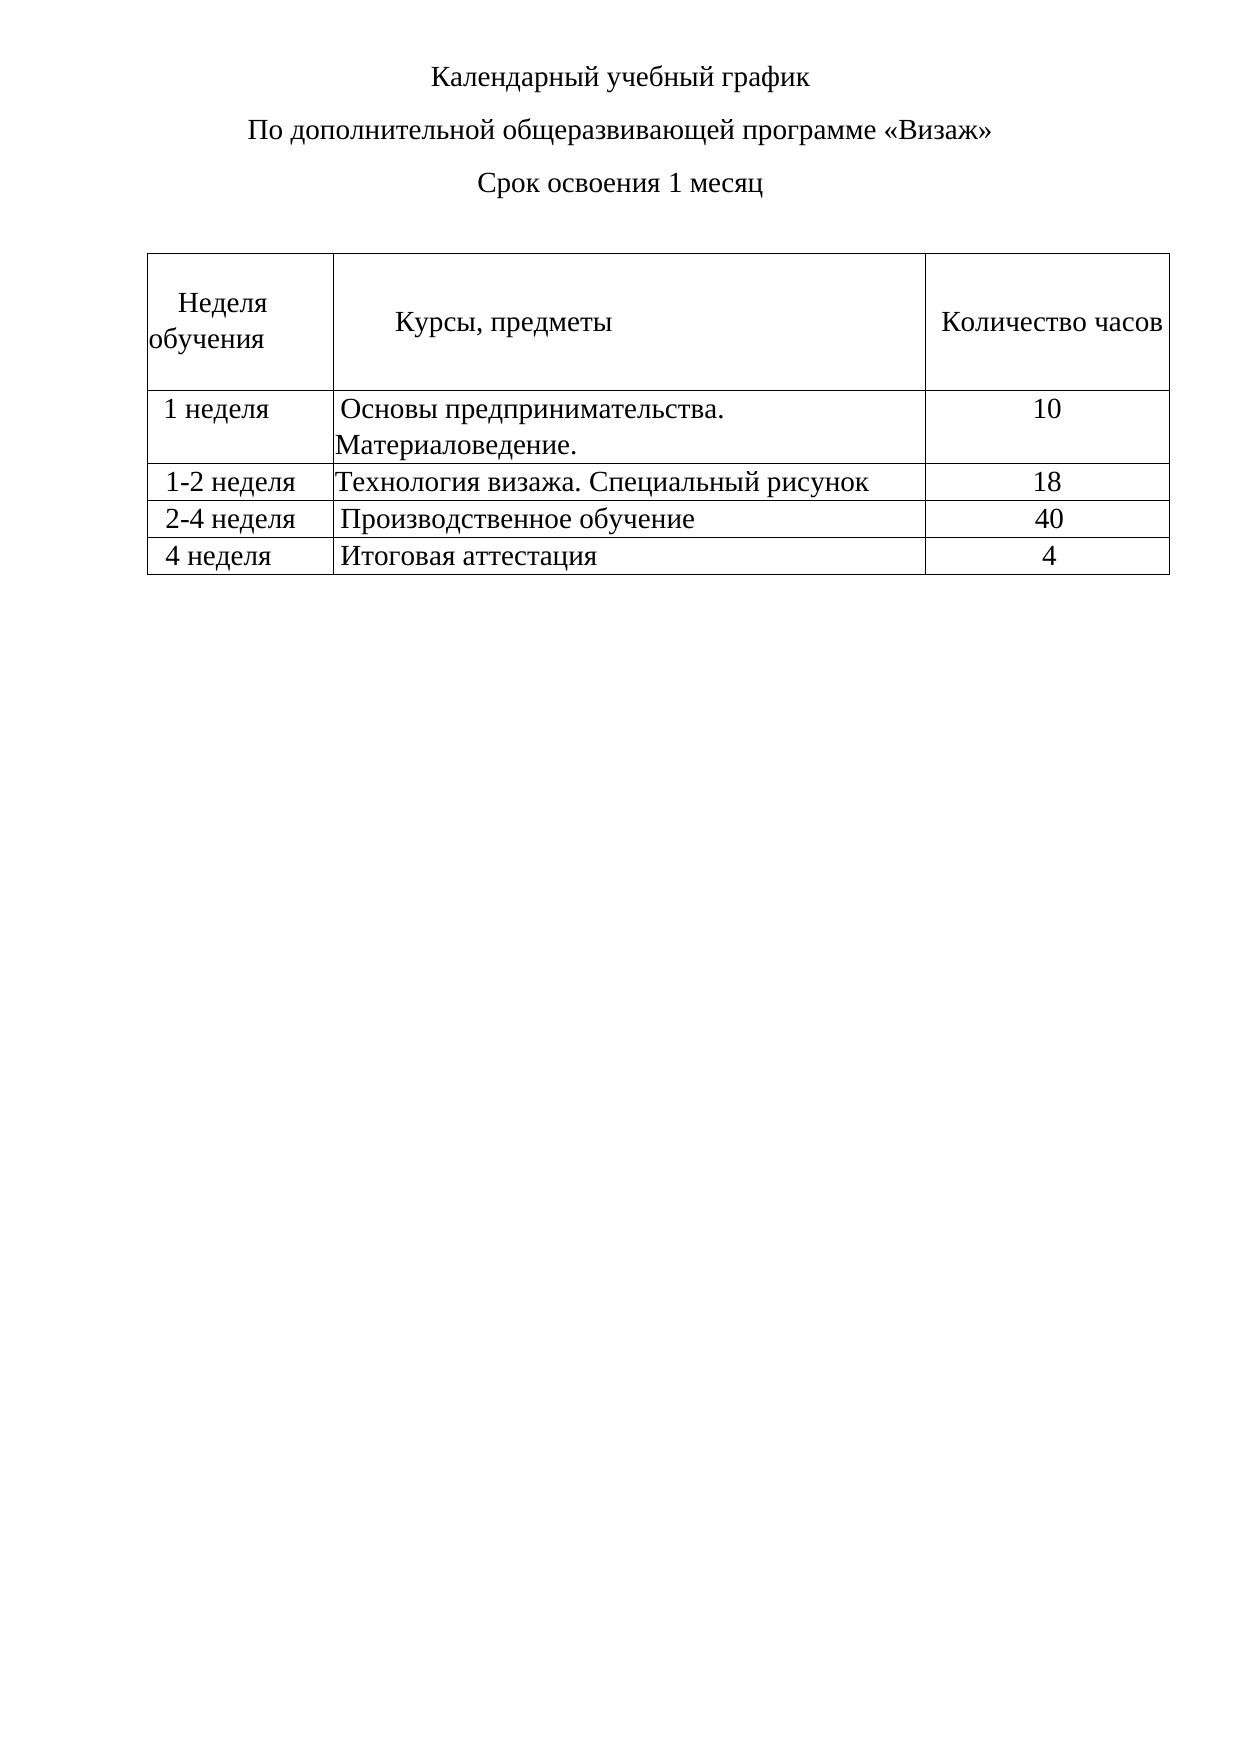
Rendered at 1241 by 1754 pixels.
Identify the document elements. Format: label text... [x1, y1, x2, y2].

table_cell 18 [926, 464, 1169, 500]
table_cell 10 [926, 391, 1169, 463]
text Срок освоения 1 месяц [59, 165, 1181, 198]
table_cell Итоговая аттестация [334, 538, 925, 574]
text По дополнительной общеразвивающей программе «Визаж» [59, 112, 1181, 146]
table_cell 40 [926, 501, 1169, 537]
table_cell 1 неделя [148, 391, 333, 463]
table_cell 4 неделя [148, 538, 333, 574]
table_cell 1-2 неделя [148, 464, 333, 500]
table_cell 4 [926, 538, 1169, 574]
table_header Курсы, предметы [334, 254, 925, 390]
table_cell Основы предпринимательства. Материаловедение. [334, 391, 925, 463]
table_header Неделя обучения [148, 254, 333, 390]
table_cell Производственное обучение [334, 501, 925, 537]
table_header Количество часов [926, 254, 1169, 390]
text Календарный учебный график [59, 59, 1181, 93]
table_cell Технология визажа. Специальный рисунок [334, 464, 925, 500]
table_cell 2-4 неделя [148, 501, 333, 537]
